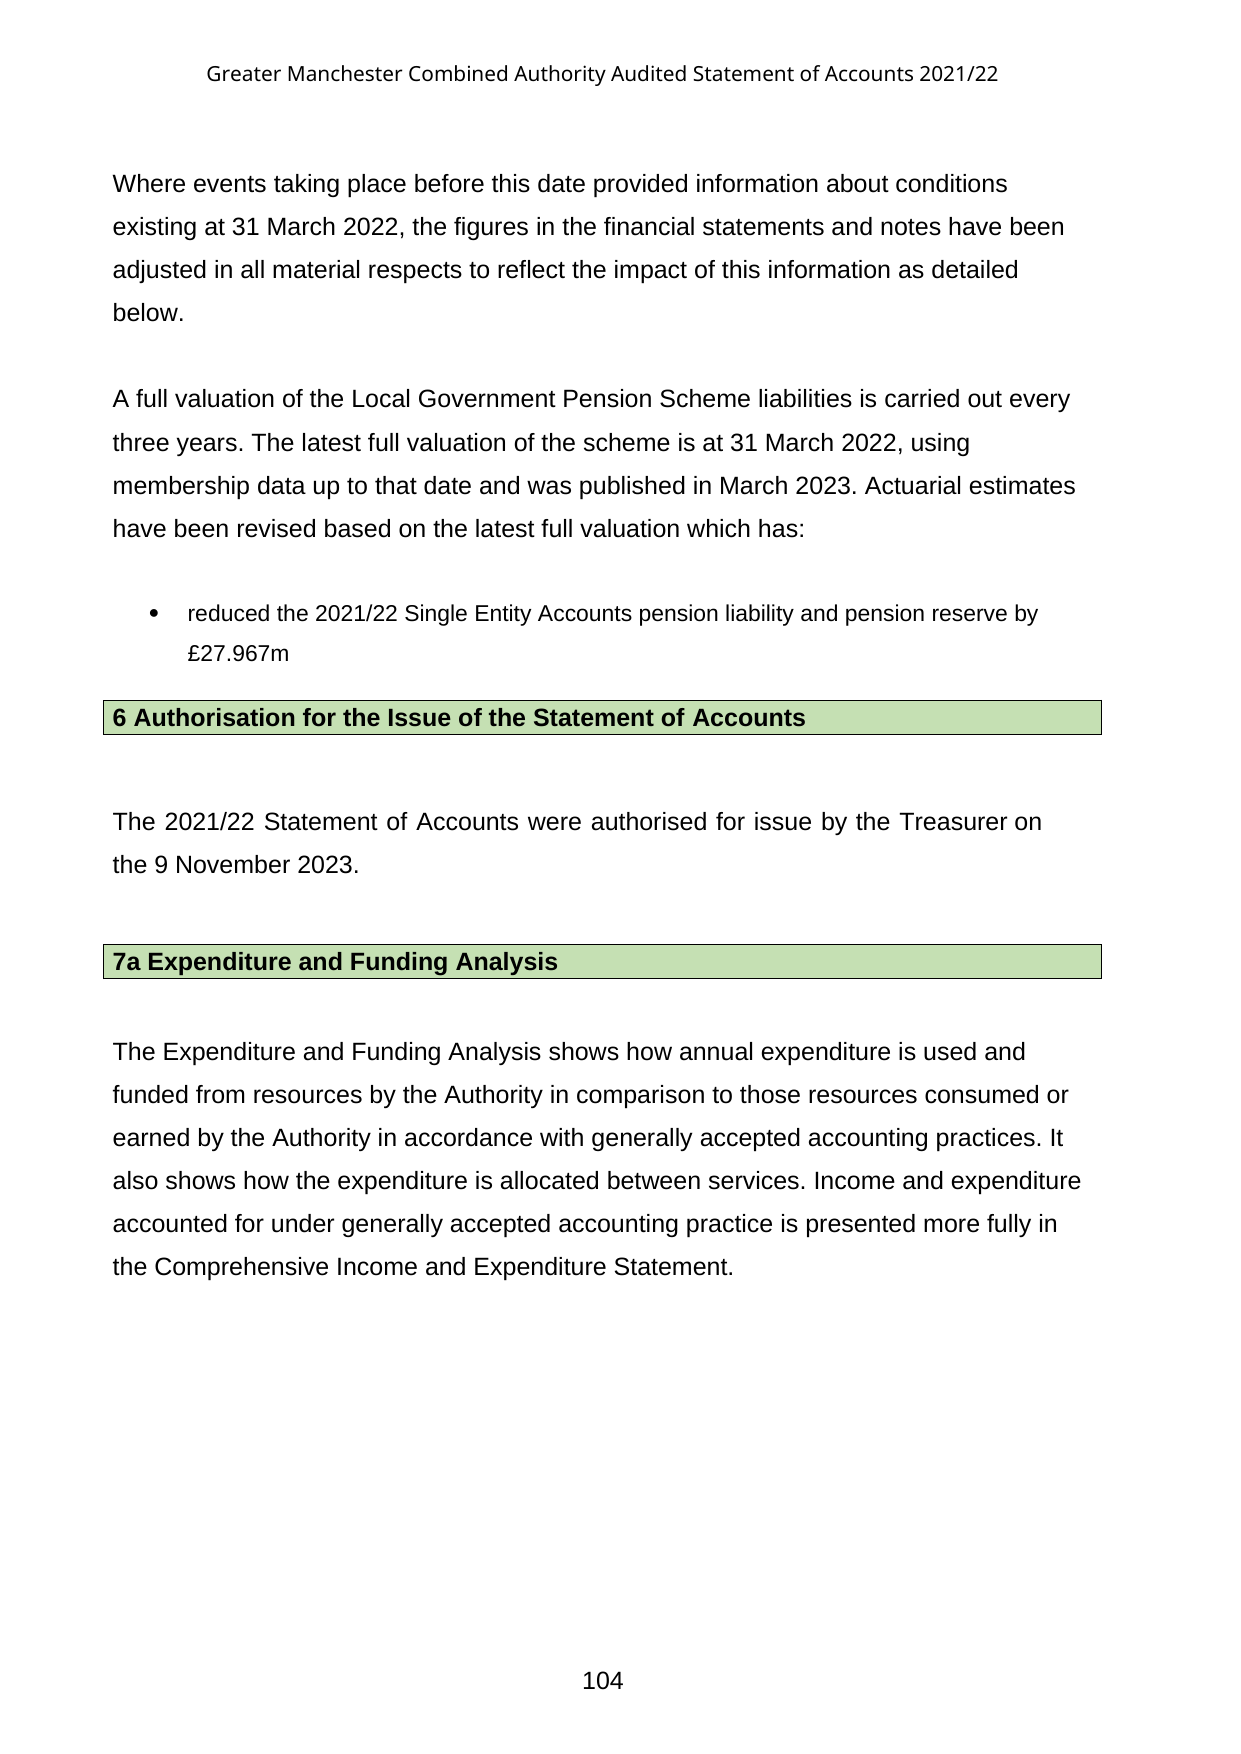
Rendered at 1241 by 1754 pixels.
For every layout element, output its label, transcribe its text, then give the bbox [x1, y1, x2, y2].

list reduced the 2021/22 Single Entity Accounts pension liability and pension reserve by £27.967m [150, 600, 1093, 666]
text The 2021/22 Statement of Accounts were authorised for issue by the Treasurer on the 9 November 2023. [112, 807, 1070, 879]
text The Expenditure and Funding Analysis shows how annual expenditure is used and funded from resources by the Authority in comparison to those resources consumed or earned by the Authority in accordance with generally accepted accounting practices. It also shows how the expenditure is allocated between services. Income and expenditure accounted for under generally accepted accounting practice is presented more fully in the Comprehensive Income and Expenditure Statement. [112, 1037, 1093, 1281]
text A full valuation of the Local Government Pension Scheme liabilities is carried out every three years. The latest full valuation of the scheme is at 31 March 2022, using membership data up to that date and was published in March 2023. Actuarial estimates have been revised based on the latest full valuation which has: [112, 384, 1093, 542]
text Where events taking place before this date provided information about conditions existing at 31 March 2022, the figures in the financial statements and notes have been adjusted in all material respects to reflect the impact of this information as detailed below. [112, 169, 1093, 327]
subtitle 7a Expenditure and Funding Analysis [104, 945, 1101, 978]
subtitle 6 Authorisation for the Issue of the Statement of Accounts [104, 701, 1101, 734]
